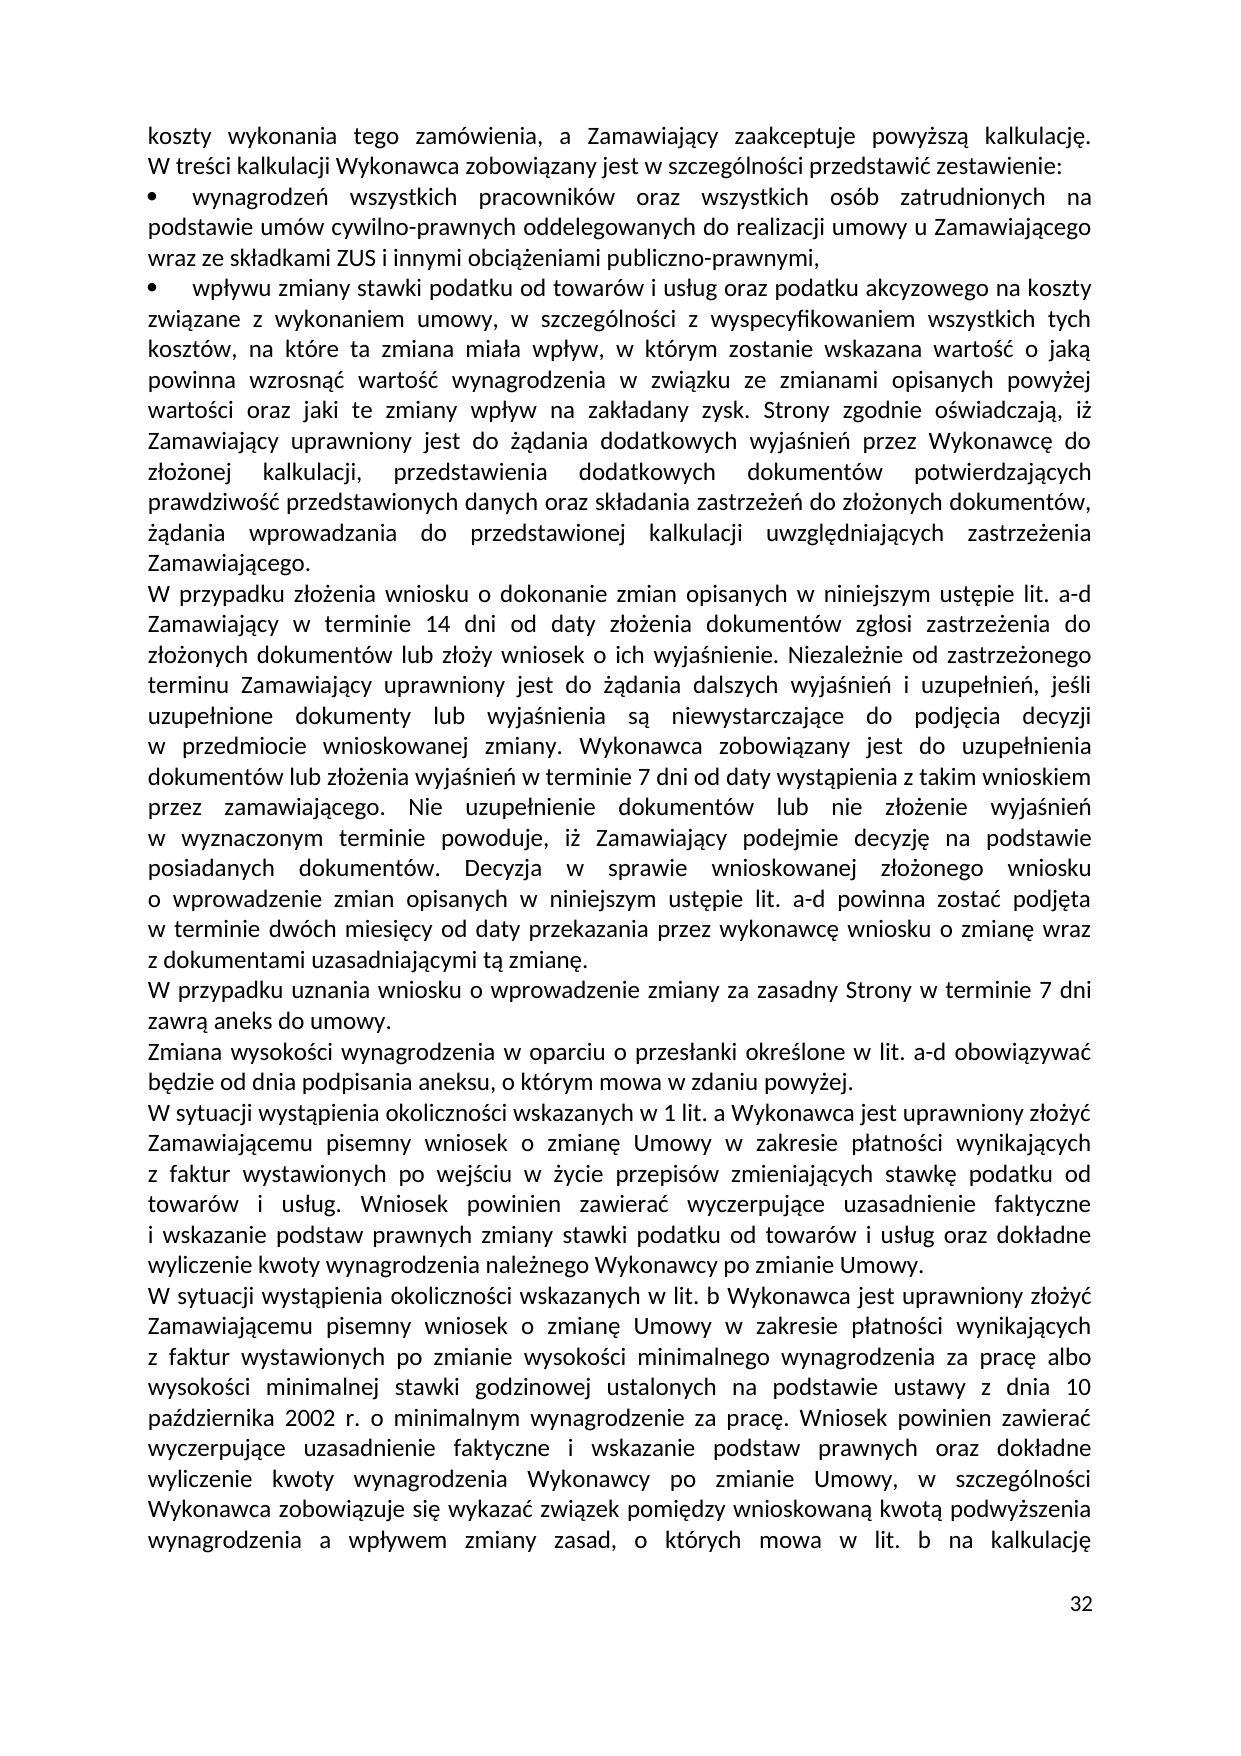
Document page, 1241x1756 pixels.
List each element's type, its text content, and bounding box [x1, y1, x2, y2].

text W sytuacji wystąpienia okoliczności wskazanych w 1 lit. a Wykonawca jest uprawniony złożyć Zamawiającemu pisemny wniosek o zmianę Umowy w zakresie płatności wynikających z faktur wystawionych po wejściu w życie przepisów zmieniających stawkę podatku od towarów i usług. Wniosek powinien zawierać wyczerpujące uzasadnienie faktyczne i wskazanie podstaw prawnych zmiany stawki podatku od towarów i usług oraz dokładne wyliczenie kwoty wynagrodzenia należnego Wykonawcy po zmianie Umowy. [148, 1097, 1093, 1280]
text Zmiana wysokości wynagrodzenia w oparciu o przesłanki określone w lit. a-d obowiązywać będzie od dnia podpisania aneksu, o którym mowa w zdaniu powyżej. [148, 1036, 1093, 1097]
list wynagrodzeń wszystkich pracowników oraz wszystkich osób zatrudnionych na podstawie umów cywilno-prawnych oddelegowanych do realizacji umowy u Zamawiającego wraz ze składkami ZUS i innymi obciążeniami publiczno-prawnymi, [148, 181, 1093, 273]
list wpływu zmiany stawki podatku od towarów i usług oraz podatku akcyzowego na koszty związane z wykonaniem umowy, w szczególności z wyspecyfikowaniem wszystkich tych kosztów, na które ta zmiana miała wpływ, w którym zostanie wskazana wartość o jaką powinna wzrosnąć wartość wynagrodzenia w związku ze zmianami opisanych powyżej wartości oraz jaki te zmiany wpływ na zakładany zysk. Strony zgodnie oświadczają, iż Zamawiający uprawniony jest do żądania dodatkowych wyjaśnień przez Wykonawcę do złożonej kalkulacji, przedstawienia dodatkowych dokumentów potwierdzających prawdziwość przedstawionych danych oraz składania zastrzeżeń do złożonych dokumentów, żądania wprowadzania do przedstawionej kalkulacji uwzględniających zastrzeżenia Zamawiającego. [148, 273, 1093, 578]
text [148, 120, 1093, 181]
text W przypadku złożenia wniosku o dokonanie zmian opisanych w niniejszym ustępie lit. a-d Zamawiający w terminie 14 dni od daty złożenia dokumentów zgłosi zastrzeżenia do złożonych dokumentów lub złoży wniosek o ich wyjaśnienie. Niezależnie od zastrzeżonego terminu Zamawiający uprawniony jest do żądania dalszych wyjaśnień i uzupełnień, jeśli uzupełnione dokumenty lub wyjaśnienia są niewystarczające do podjęcia decyzji w przedmiocie wnioskowanej zmiany. Wykonawca zobowiązany jest do uzupełnienia dokumentów lub złożenia wyjaśnień w terminie 7 dni od daty wystąpienia z takim wnioskiem przez zamawiającego. Nie uzupełnienie dokumentów lub nie złożenie wyjaśnień w wyznaczonym terminie powoduje, iż Zamawiający podejmie decyzję na podstawie posiadanych dokumentów. Decyzja w sprawie wnioskowanej złożonego wniosku o wprowadzenie zmian opisanych w niniejszym ustępie lit. a-d powinna zostać podjęta w terminie dwóch miesięcy od daty przekazania przez wykonawcę wniosku o zmianę wraz z dokumentami uzasadniającymi tą zmianę. [148, 578, 1093, 974]
text W przypadku uznania wniosku o wprowadzenie zmiany za zasadny Strony w terminie 7 dni zawrą aneks do umowy. [148, 974, 1093, 1036]
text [148, 1280, 1093, 1554]
